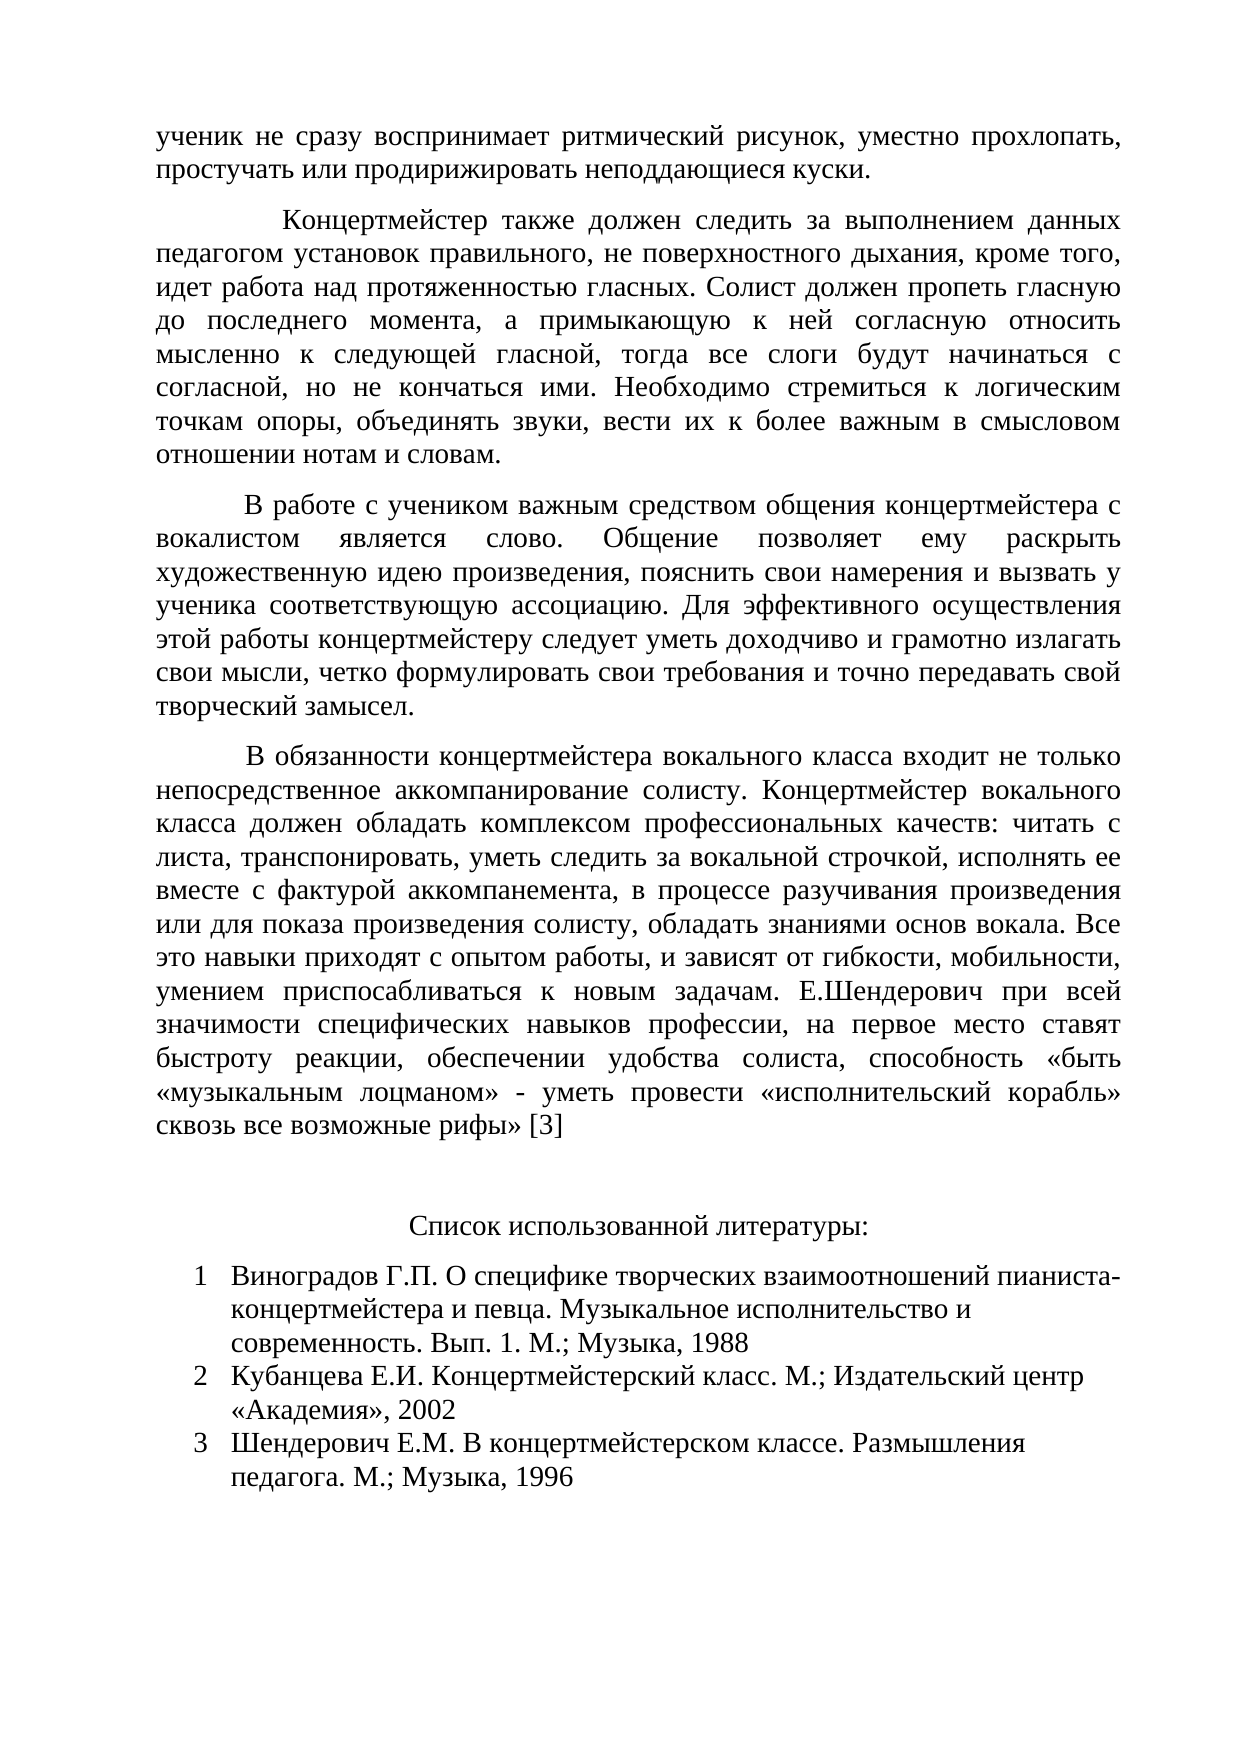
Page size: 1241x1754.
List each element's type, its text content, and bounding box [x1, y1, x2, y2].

text В обязанности концертмейстера вокального класса входит не только непосредственное аккомпанирование солисту. Концертмейстер вокального класса должен обладать комплексом профессиональных качеств: читать с листа, транспонировать, уметь следить за вокальной строчкой, исполнять ее вместе с фактурой аккомпанемента, в процессе разучивания произведения или для показа произведения солисту, обладать знаниями основ вокала. Все это навыки приходят с опытом работы, и зависят от гибкости, мобильности, умением приспосабливаться к новым задачам. Е.Шендерович при всей значимости специфических навыков профессии, на первое место ставят быстроту реакции, обеспечении удобства солиста, способность «быть «музыкальным лоцманом» - уметь провести «исполнительский корабль» сквозь все возможные рифы» [3] [156, 738, 1122, 1141]
text В работе с учеником важным средством общения концертмейстера с вокалистом является слово. Общение позволяет ему раскрыть художественную идею произведения, пояснить свои намерения и вызвать у ученика соответствующую ассоциацию. Для эффективного осуществления этой работы концертмейстеру следует уметь доходчиво и грамотно излагать свои мысли, четко формулировать свои требования и точно передавать свой творческий замысел. [156, 487, 1122, 722]
list Кубанцева Е.И. Концертмейстерский класс. М.; Издательский центр «Академия», 2002 [193, 1358, 1122, 1426]
list Виноградов Г.П. О специфике творческих взаимоотношений пианиста-концертмейстера и певца. Музыкальное исполнительство и современность. Вып. 1. М.; Музыка, 1988 [193, 1258, 1122, 1358]
text Список использованной литературы: [156, 1208, 1122, 1241]
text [156, 118, 1122, 185]
list Шендерович Е.М. В концертмейстерском классе. Размышления педагога. М.; Музыка, 1996 [193, 1426, 1122, 1493]
text Концертмейстер также должен следить за выполнением данных педагогом установок правильного, не поверхностного дыхания, кроме того, идет работа над протяженностью гласных. Солист должен пропеть гласную до последнего момента, а примыкающую к ней согласную относить мысленно к следующей гласной, тогда все слоги будут начинаться с согласной, но не кончаться ими. Необходимо стремиться к логическим точкам опоры, объединять звуки, вести их к более важным в смысловом отношении нотам и словам. [156, 202, 1122, 470]
